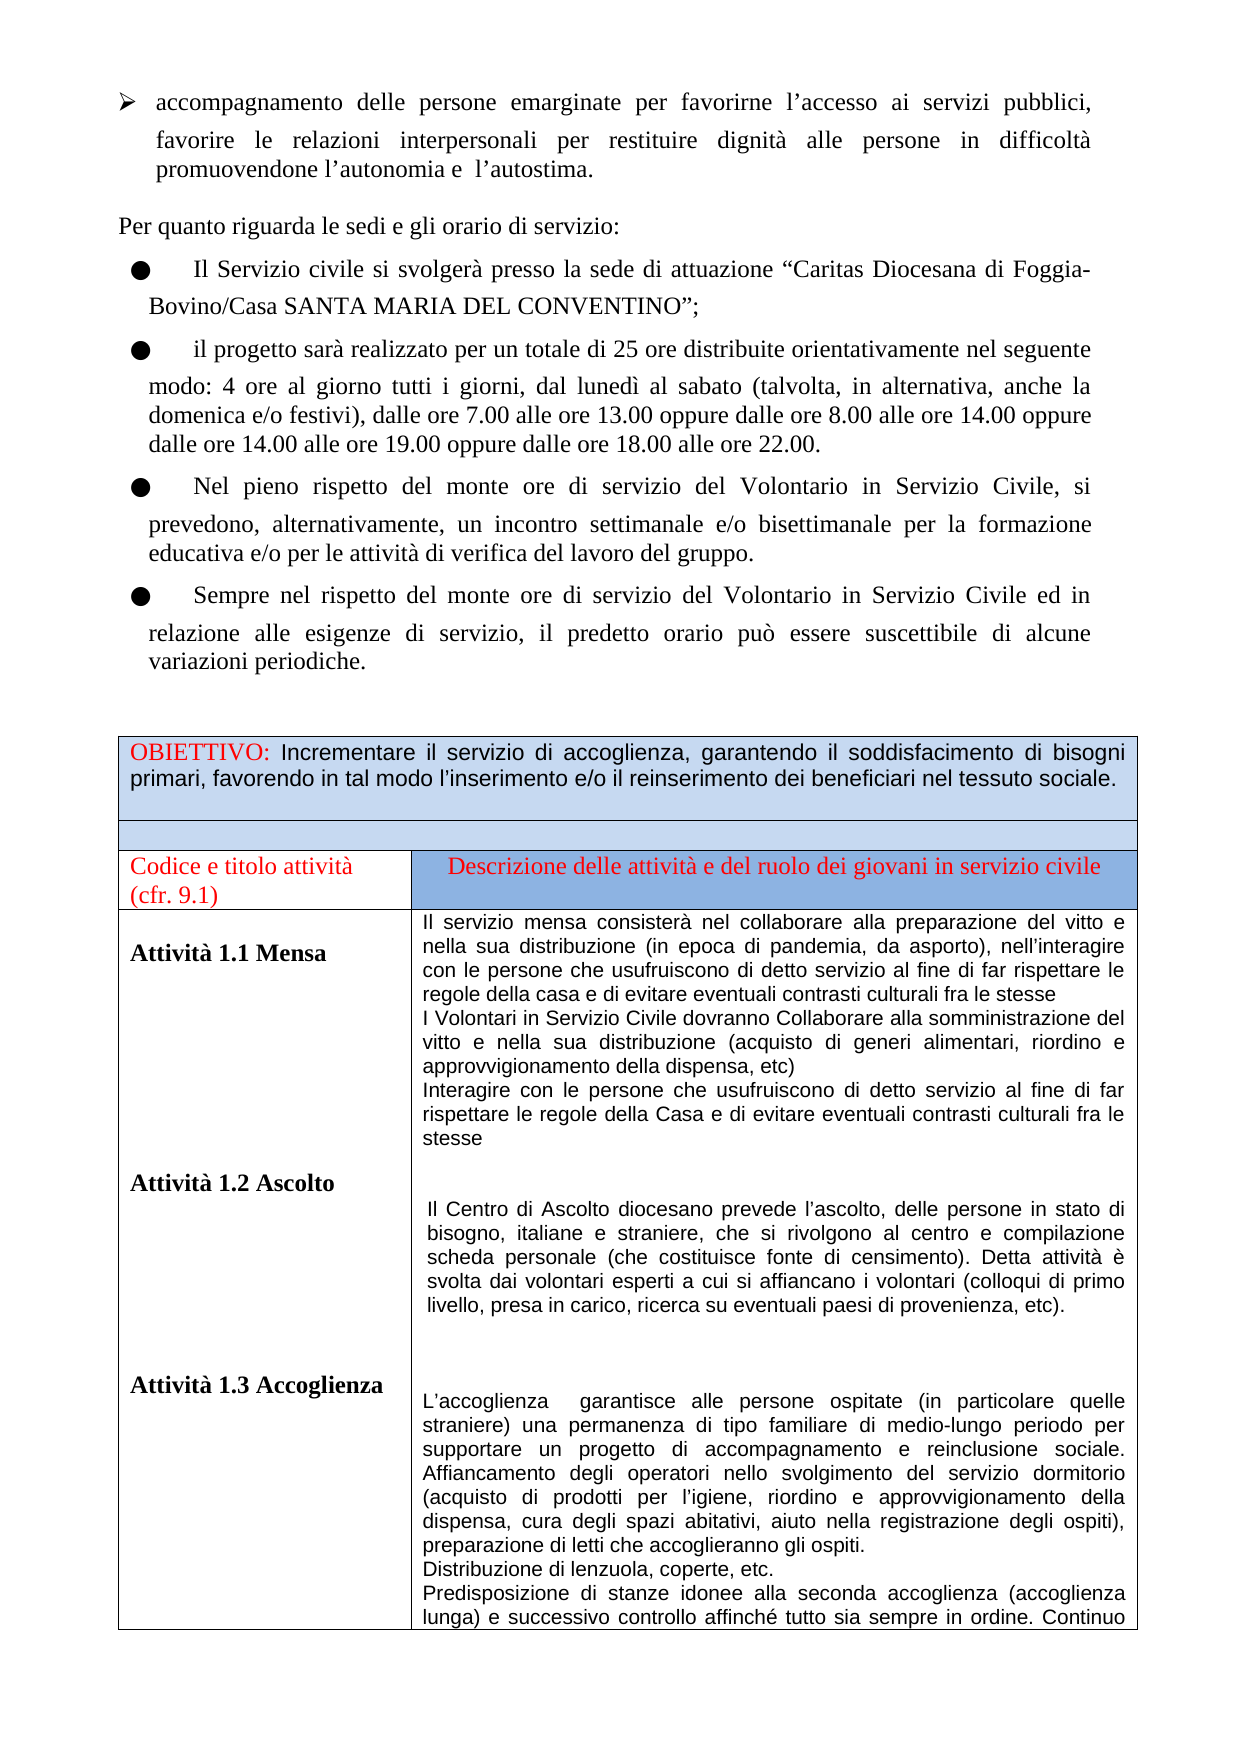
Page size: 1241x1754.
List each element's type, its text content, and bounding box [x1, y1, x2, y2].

table_cell Codice e titolo attività (cfr. 9.1) [119, 851, 411, 909]
table_header OBIETTIVO: Incrementare il servizio di accoglienza, garantendo il soddisfacimento di bisogni primari, favorendo in tal modo l’inserimento e/o il reinserimento dei beneficiari nel tessuto sociale. [119, 737, 1137, 820]
table_cell [119, 821, 1137, 850]
table_cell Descrizione delle attività e del ruolo dei giovani in servizio civile [412, 851, 1137, 909]
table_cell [119, 910, 411, 1628]
list Il Servizio civile si svolgerà presso la sede di attuazione “Caritas Diocesana di Foggia-Bovino/Casa SANTA MARIA DEL CONVENTINO”; [129, 240, 1092, 320]
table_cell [412, 910, 1137, 1628]
list il progetto sarà realizzato per un totale di 25 ore distribuite orientativamente nel seguente modo: 4 ore al giorno tutti i giorni, dal lunedì al sabato (talvolta, in alternativa, anche la domenica e/o festivi), dalle ore 7.00 alle ore 13.00 oppure dalle ore 8.00 alle ore 14.00 oppure dalle ore 14.00 alle ore 19.00 oppure dalle ore 18.00 alle ore 22.00. [129, 320, 1092, 458]
list accompagnamento delle persone emarginate per favorirne l’accesso ai servizi pubblici, favorire le relazioni interpersonali per restituire dignità alle persone in difficoltà promuovendone l’autonomia e l’autostima. [118, 74, 1092, 183]
list Nel pieno rispetto del monte ore di servizio del Volontario in Servizio Civile, si prevedono, alternativamente, un incontro settimanale e/o bisettimanale per la formazione educativa e/o per le attività di verifica del lavoro del gruppo. [129, 458, 1092, 566]
list Sempre nel rispetto del monte ore di servizio del Volontario in Servizio Civile ed in relazione alle esigenze di servizio, il predetto orario può essere suscettibile di alcune variazioni periodiche. [129, 566, 1092, 675]
text Per quanto riguarda le sedi e gli orario di servizio: [118, 211, 1092, 240]
